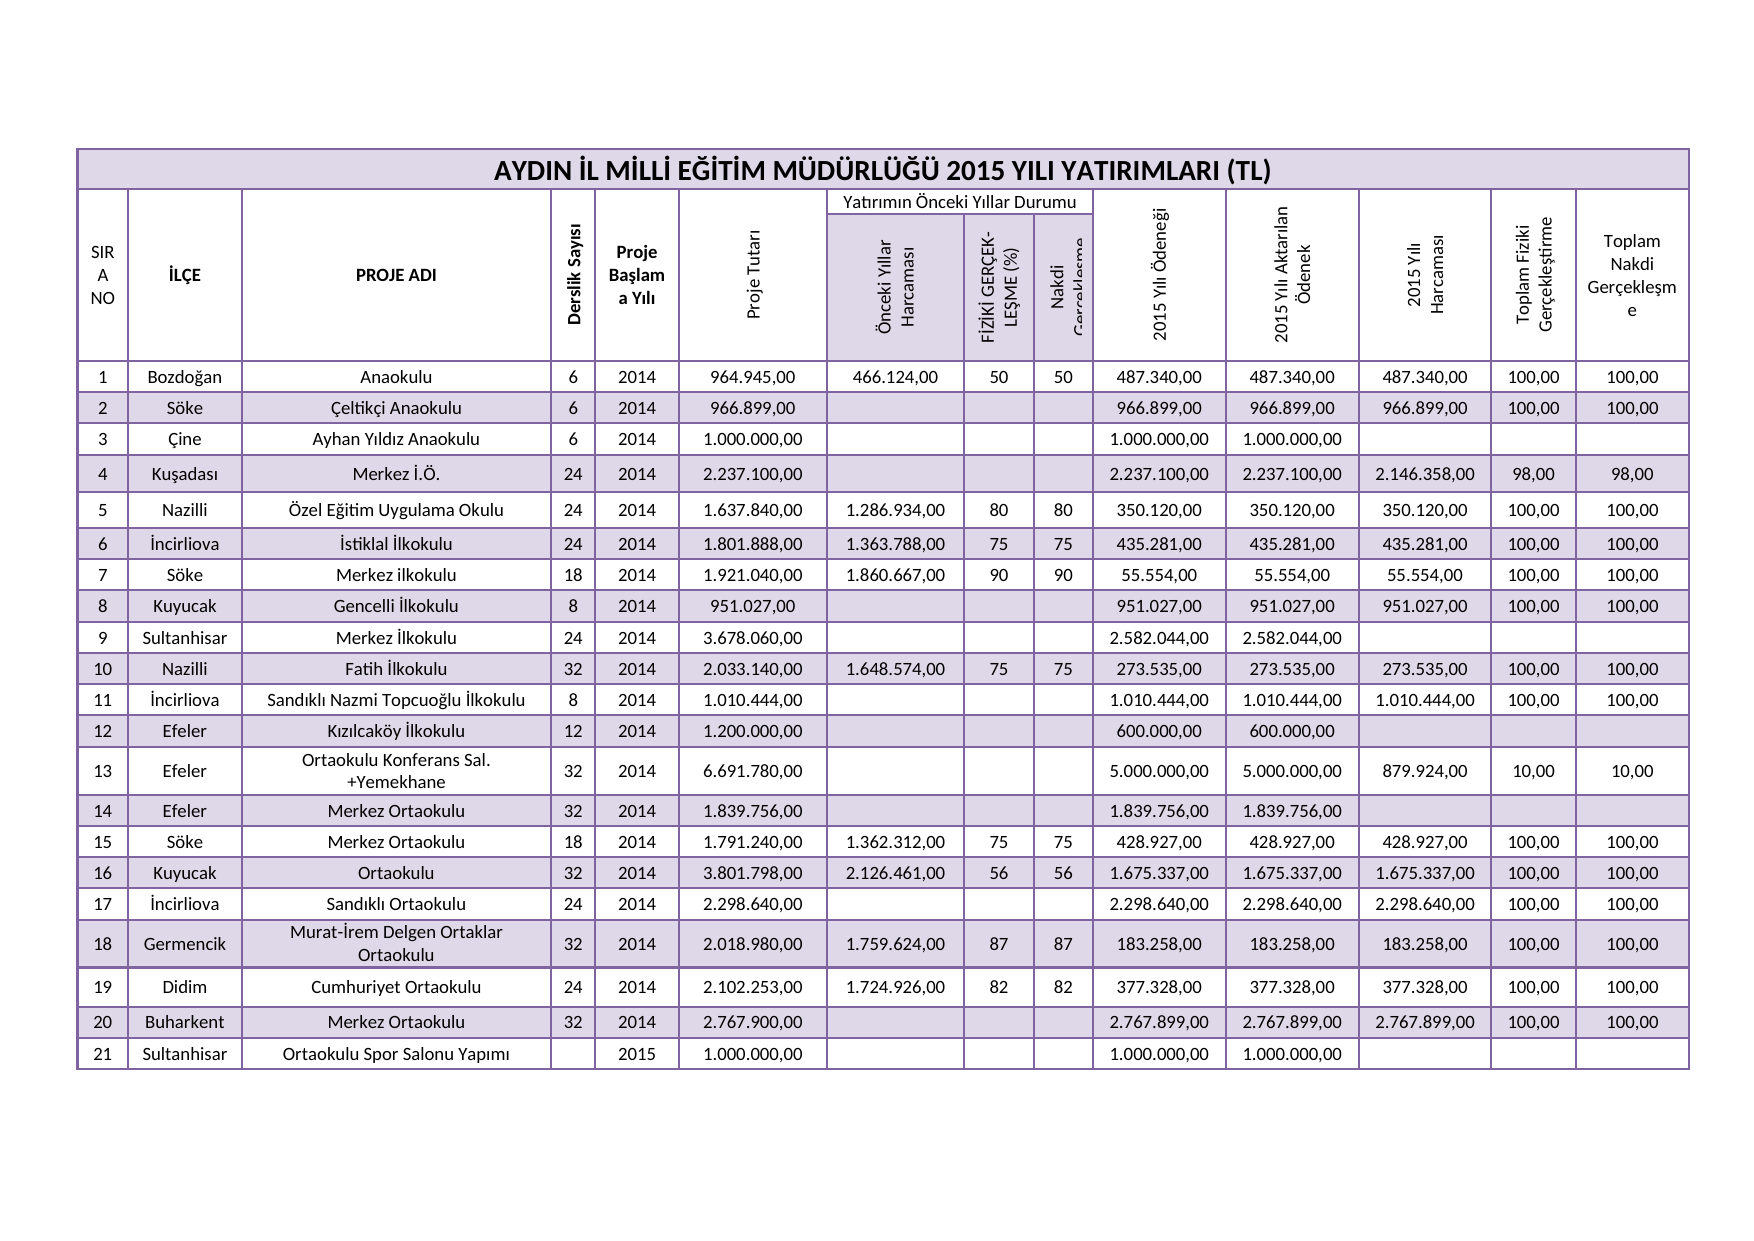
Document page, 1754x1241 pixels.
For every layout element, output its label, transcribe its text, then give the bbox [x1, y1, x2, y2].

table_cell 487.340,00 [1094, 362, 1225, 391]
table_cell 183.258,00 [1227, 921, 1358, 966]
table_cell 2015 [596, 1039, 678, 1068]
table_cell 100,00 [1577, 654, 1688, 683]
table_cell 1.839.756,00 [680, 796, 826, 825]
table_cell 100,00 [1492, 685, 1575, 714]
table_cell 20 [79, 1008, 127, 1037]
table_cell 100,00 [1577, 1008, 1688, 1037]
table_cell Kızılcaköy İlkokulu [243, 716, 550, 746]
table_cell [965, 796, 1033, 825]
table_cell 1.675.337,00 [1227, 858, 1358, 887]
table_cell 2014 [596, 560, 678, 589]
table_cell [828, 685, 963, 714]
table_cell Ortaokulu [243, 858, 550, 887]
table_cell Germencik [129, 921, 241, 966]
table_cell Fatih İlkokulu [243, 654, 550, 683]
table_cell 87 [965, 921, 1033, 966]
table_cell 75 [965, 827, 1033, 856]
table_cell [965, 1039, 1033, 1068]
table_cell 21 [79, 1039, 127, 1068]
table_cell 2014 [596, 456, 678, 491]
table_cell [965, 1008, 1033, 1037]
table_cell [965, 424, 1033, 453]
table_cell 87 [1035, 921, 1092, 966]
table_cell 428.927,00 [1094, 827, 1225, 856]
table_cell 100,00 [1577, 591, 1688, 621]
table_cell Merkez İlkokulu [243, 623, 550, 652]
table_cell 1.000.000,00 [1094, 424, 1225, 453]
table_cell 75 [965, 529, 1033, 558]
table_cell 2014 [596, 796, 678, 825]
table_cell [828, 716, 963, 746]
table_cell [1577, 716, 1688, 746]
table_cell 56 [965, 858, 1033, 887]
table_cell 32 [552, 858, 594, 887]
table_cell 2.237.100,00 [1094, 456, 1225, 491]
table_cell 100,00 [1492, 889, 1575, 918]
table_cell 377.328,00 [1227, 969, 1358, 1006]
table_cell 100,00 [1492, 591, 1575, 621]
table_cell Ayhan Yıldız Anaokulu [243, 424, 550, 453]
table_cell [1035, 1039, 1092, 1068]
table_cell 100,00 [1577, 969, 1688, 1006]
table_cell 428.927,00 [1227, 827, 1358, 856]
table_cell 2.767.899,00 [1094, 1008, 1225, 1037]
table_cell 2.767.900,00 [680, 1008, 826, 1037]
table_cell Bozdoğan [129, 362, 241, 391]
table_cell 377.328,00 [1360, 969, 1490, 1006]
table_cell [828, 623, 963, 652]
table_cell [965, 748, 1033, 793]
table_cell İncirliova [129, 685, 241, 714]
table_cell [965, 716, 1033, 746]
table_cell 4 [79, 456, 127, 491]
table_cell 951.027,00 [1360, 591, 1490, 621]
table_cell Efeler [129, 796, 241, 825]
table_cell [1035, 393, 1092, 422]
table_cell 2.018.980,00 [680, 921, 826, 966]
table_cell 1.286.934,00 [828, 493, 963, 527]
table_cell 24 [552, 969, 594, 1006]
table_cell Buharkent [129, 1008, 241, 1037]
table_cell 100,00 [1577, 560, 1688, 589]
table_cell 32 [552, 921, 594, 966]
table_cell Ortaokulu Konferans Sal.+Yemekhane [243, 748, 550, 793]
table_cell [1035, 1008, 1092, 1037]
table_cell Proje Başlama Yılı [596, 190, 678, 360]
table_cell 18 [552, 560, 594, 589]
table_cell 8 [552, 685, 594, 714]
table_cell [1577, 424, 1688, 453]
table_cell 75 [1035, 654, 1092, 683]
table_cell [828, 456, 963, 491]
table_cell Merkez ilkokulu [243, 560, 550, 589]
table_cell 1.648.574,00 [828, 654, 963, 683]
table_cell 2014 [596, 921, 678, 966]
table_cell [1492, 1039, 1575, 1068]
table_cell [1492, 796, 1575, 825]
table_cell 7 [79, 560, 127, 589]
table_cell Söke [129, 827, 241, 856]
table_cell 24 [552, 493, 594, 527]
table_cell 2014 [596, 393, 678, 422]
table_cell 100,00 [1492, 1008, 1575, 1037]
table_cell [828, 1008, 963, 1037]
table_cell 2014 [596, 424, 678, 453]
table_cell [1577, 796, 1688, 825]
table_cell 1.362.312,00 [828, 827, 963, 856]
table_cell 100,00 [1492, 493, 1575, 527]
table_cell 2.146.358,00 [1360, 456, 1490, 491]
table_cell 100,00 [1577, 921, 1688, 966]
table_cell 2014 [596, 529, 678, 558]
table_cell [1035, 456, 1092, 491]
table_cell 10 [79, 654, 127, 683]
table_cell 2.767.899,00 [1227, 1008, 1358, 1037]
table_cell 2.102.253,00 [680, 969, 826, 1006]
table_cell 100,00 [1492, 529, 1575, 558]
table_cell 435.281,00 [1360, 529, 1490, 558]
table_cell 100,00 [1492, 560, 1575, 589]
table_cell Söke [129, 393, 241, 422]
table_cell 2.126.461,00 [828, 858, 963, 887]
table_cell 98,00 [1577, 456, 1688, 491]
table_cell Murat-İrem Delgen Ortaklar Ortaokulu [243, 921, 550, 966]
table_cell 100,00 [1577, 393, 1688, 422]
table_cell 2.582.044,00 [1094, 623, 1225, 652]
table_cell [1577, 1039, 1688, 1068]
table_cell [1360, 623, 1490, 652]
table_cell 1.675.337,00 [1094, 858, 1225, 887]
table_cell 1.010.444,00 [680, 685, 826, 714]
table_cell 2014 [596, 889, 678, 918]
table_cell [828, 796, 963, 825]
table_cell 966.899,00 [1227, 393, 1358, 422]
table_cell 1.839.756,00 [1227, 796, 1358, 825]
table_cell [1035, 748, 1092, 793]
table_cell 966.899,00 [1094, 393, 1225, 422]
table_cell 1.363.788,00 [828, 529, 963, 558]
table_cell PROJE ADI [243, 190, 550, 360]
table_cell 487.340,00 [1360, 362, 1490, 391]
table_cell İncirliova [129, 529, 241, 558]
table_cell [1035, 591, 1092, 621]
table_cell 2.582.044,00 [1227, 623, 1358, 652]
table_cell 18 [552, 827, 594, 856]
table_cell 1.791.240,00 [680, 827, 826, 856]
table_cell 2.237.100,00 [1227, 456, 1358, 491]
table_cell 183.258,00 [1360, 921, 1490, 966]
table_cell [1035, 685, 1092, 714]
table_cell 183.258,00 [1094, 921, 1225, 966]
table_cell 1.759.624,00 [828, 921, 963, 966]
table_cell Sandıklı Ortaokulu [243, 889, 550, 918]
table_cell 428.927,00 [1360, 827, 1490, 856]
table_cell 951.027,00 [680, 591, 826, 621]
table_cell 1.000.000,00 [1227, 1039, 1358, 1068]
table_cell 82 [1035, 969, 1092, 1006]
table_cell 2014 [596, 858, 678, 887]
table_cell 55.554,00 [1360, 560, 1490, 589]
table_cell 75 [965, 654, 1033, 683]
table_cell 15 [79, 827, 127, 856]
table_cell 1.000.000,00 [680, 1039, 826, 1068]
table_cell 1.637.840,00 [680, 493, 826, 527]
table_cell 2.298.640,00 [1094, 889, 1225, 918]
table_cell 2014 [596, 654, 678, 683]
table_cell 90 [965, 560, 1033, 589]
table_cell 2014 [596, 685, 678, 714]
table_cell Anaokulu [243, 362, 550, 391]
table_cell 19 [79, 969, 127, 1006]
table_cell 1.000.000,00 [1094, 1039, 1225, 1068]
table_cell 80 [965, 493, 1033, 527]
table_cell 273.535,00 [1094, 654, 1225, 683]
table_cell 2014 [596, 493, 678, 527]
table_cell 9 [79, 623, 127, 652]
table_cell 100,00 [1492, 921, 1575, 966]
table_cell 100,00 [1492, 362, 1575, 391]
table_cell 951.027,00 [1094, 591, 1225, 621]
table_cell 2.237.100,00 [680, 456, 826, 491]
table_cell 350.120,00 [1360, 493, 1490, 527]
table_cell 2014 [596, 969, 678, 1006]
table_cell 2015 Yılı Ödeneği [1094, 190, 1225, 360]
table_cell Merkez Ortaokulu [243, 1008, 550, 1037]
table_cell [1035, 623, 1092, 652]
table_cell 2.767.899,00 [1360, 1008, 1490, 1037]
table_cell Sultanhisar [129, 623, 241, 652]
table_cell Efeler [129, 716, 241, 746]
table_cell Nazilli [129, 493, 241, 527]
table_cell 2014 [596, 748, 678, 793]
table_cell [1035, 889, 1092, 918]
table_cell 100,00 [1577, 827, 1688, 856]
table_cell Merkez Ortaokulu [243, 827, 550, 856]
table_cell FİZİKİ GERÇEK- LEŞME (%) [965, 215, 1033, 360]
table_cell 1.010.444,00 [1360, 685, 1490, 714]
table_cell 80 [1035, 493, 1092, 527]
table_cell [965, 889, 1033, 918]
table_cell [965, 623, 1033, 652]
table_cell Çeltikçi Anaokulu [243, 393, 550, 422]
table_cell 11 [79, 685, 127, 714]
table_cell 24 [552, 529, 594, 558]
table_cell [1035, 796, 1092, 825]
table_cell 5.000.000,00 [1094, 748, 1225, 793]
table_cell 10,00 [1492, 748, 1575, 793]
table_cell [828, 1039, 963, 1068]
table_cell [1577, 623, 1688, 652]
table_cell 3.801.798,00 [680, 858, 826, 887]
table_cell Efeler [129, 748, 241, 793]
table_cell Nazilli [129, 654, 241, 683]
table_cell Nakdi Gerçekleşme [1035, 215, 1092, 360]
table_cell 32 [552, 748, 594, 793]
table_cell 2.298.640,00 [680, 889, 826, 918]
table_cell Özel Eğitim Uygulama Okulu [243, 493, 550, 527]
table_cell 435.281,00 [1094, 529, 1225, 558]
table_cell 1.801.888,00 [680, 529, 826, 558]
table_cell Sultanhisar [129, 1039, 241, 1068]
table_cell [965, 685, 1033, 714]
table_cell 75 [1035, 827, 1092, 856]
table_cell 2.033.140,00 [680, 654, 826, 683]
table_cell 1.724.926,00 [828, 969, 963, 1006]
table_cell Çine [129, 424, 241, 453]
table_cell [1492, 716, 1575, 746]
table_cell 1.860.667,00 [828, 560, 963, 589]
table_cell 100,00 [1492, 827, 1575, 856]
table_cell 100,00 [1492, 654, 1575, 683]
table_cell 1.000.000,00 [1227, 424, 1358, 453]
table_cell [1492, 424, 1575, 453]
table_cell 5.000.000,00 [1227, 748, 1358, 793]
table_cell 50 [1035, 362, 1092, 391]
table_cell [552, 1039, 594, 1068]
table_cell 55.554,00 [1094, 560, 1225, 589]
table_cell Ortaokulu Spor Salonu Yapımı [243, 1039, 550, 1068]
table_cell 55.554,00 [1227, 560, 1358, 589]
table_cell 16 [79, 858, 127, 887]
table_cell Merkez İ.Ö. [243, 456, 550, 491]
table_cell Merkez Ortaokulu [243, 796, 550, 825]
table_cell 6 [552, 424, 594, 453]
table_cell [828, 748, 963, 793]
table_cell 2014 [596, 716, 678, 746]
table_cell 32 [552, 1008, 594, 1037]
table_cell 10,00 [1577, 748, 1688, 793]
table_cell Kuyucak [129, 591, 241, 621]
table_cell 600.000,00 [1094, 716, 1225, 746]
table_cell 966.899,00 [1360, 393, 1490, 422]
table_cell Didim [129, 969, 241, 1006]
table_cell 2014 [596, 827, 678, 856]
table_cell 100,00 [1492, 858, 1575, 887]
table_cell [1360, 1039, 1490, 1068]
table_cell 24 [552, 889, 594, 918]
table_cell Derslik Sayısı [552, 190, 594, 360]
table_cell [1035, 424, 1092, 453]
table_cell 6.691.780,00 [680, 748, 826, 793]
table_cell Kuşadası [129, 456, 241, 491]
table_cell 17 [79, 889, 127, 918]
table_cell 56 [1035, 858, 1092, 887]
table_cell [965, 393, 1033, 422]
table_cell AYDIN İL MİLLİ EĞİTİM MÜDÜRLÜĞÜ 2015 YILI YATIRIMLARI (TL) [79, 150, 1688, 188]
table_cell [828, 393, 963, 422]
table_cell [828, 424, 963, 453]
table_cell 32 [552, 654, 594, 683]
table_cell 2014 [596, 591, 678, 621]
table_cell 350.120,00 [1094, 493, 1225, 527]
table_cell Proje Tutarı [680, 190, 826, 360]
table_cell Önceki Yıllar Harcaması [828, 215, 963, 360]
table_cell 1 [79, 362, 127, 391]
table_cell 879.924,00 [1360, 748, 1490, 793]
table_cell [965, 456, 1033, 491]
table_cell 24 [552, 623, 594, 652]
table_cell 1.010.444,00 [1227, 685, 1358, 714]
table_cell 12 [552, 716, 594, 746]
table_cell 1.675.337,00 [1360, 858, 1490, 887]
table_cell 82 [965, 969, 1033, 1006]
table_cell 8 [79, 591, 127, 621]
table_cell 350.120,00 [1227, 493, 1358, 527]
table_cell 1.921.040,00 [680, 560, 826, 589]
table_cell 75 [1035, 529, 1092, 558]
table_cell 12 [79, 716, 127, 746]
table_cell İstiklal İlkokulu [243, 529, 550, 558]
table_cell 2014 [596, 1008, 678, 1037]
table_cell [1360, 796, 1490, 825]
table_cell 100,00 [1577, 858, 1688, 887]
table_cell Cumhuriyet Ortaokulu [243, 969, 550, 1006]
table_cell Söke [129, 560, 241, 589]
table_cell [965, 591, 1033, 621]
table_cell 951.027,00 [1227, 591, 1358, 621]
table_cell 5 [79, 493, 127, 527]
table_cell 3 [79, 424, 127, 453]
table_cell 466.124,00 [828, 362, 963, 391]
table_cell 273.535,00 [1360, 654, 1490, 683]
table_cell 100,00 [1577, 362, 1688, 391]
table_cell [828, 889, 963, 918]
table_cell 377.328,00 [1094, 969, 1225, 1006]
table_cell 2015 Yılı Aktarılan Ödenek [1227, 190, 1358, 360]
table_cell 435.281,00 [1227, 529, 1358, 558]
table_cell 6 [552, 362, 594, 391]
table_cell İLÇE [129, 190, 241, 360]
table_cell 2014 [596, 623, 678, 652]
table_cell 98,00 [1492, 456, 1575, 491]
table_cell 2 [79, 393, 127, 422]
table_cell 24 [552, 456, 594, 491]
table_cell 964.945,00 [680, 362, 826, 391]
table_cell 100,00 [1577, 889, 1688, 918]
table_cell İncirliova [129, 889, 241, 918]
table_cell Yatırımın Önceki Yıllar Durumu [828, 190, 1092, 213]
table_cell 2.298.640,00 [1227, 889, 1358, 918]
table_cell Kuyucak [129, 858, 241, 887]
table_cell 600.000,00 [1227, 716, 1358, 746]
table_cell SIRA NO [79, 190, 127, 360]
table_cell 6 [552, 393, 594, 422]
table_cell 1.000.000,00 [680, 424, 826, 453]
table_cell Gencelli İlkokulu [243, 591, 550, 621]
table_cell 100,00 [1492, 393, 1575, 422]
table_cell Toplam Fiziki Gerçekleştirme [1492, 190, 1575, 360]
table_cell 100,00 [1577, 529, 1688, 558]
table_cell [828, 591, 963, 621]
table_cell 273.535,00 [1227, 654, 1358, 683]
table_cell Sandıklı Nazmi Topcuoğlu İlkokulu [243, 685, 550, 714]
table_cell 14 [79, 796, 127, 825]
table_cell 100,00 [1577, 685, 1688, 714]
table_cell 3.678.060,00 [680, 623, 826, 652]
table_cell [1360, 424, 1490, 453]
table_cell 1.200.000,00 [680, 716, 826, 746]
table_cell 8 [552, 591, 594, 621]
table_cell 100,00 [1492, 969, 1575, 1006]
table_cell [1360, 716, 1490, 746]
table_cell 6 [79, 529, 127, 558]
table_cell 487.340,00 [1227, 362, 1358, 391]
table_cell [1035, 716, 1092, 746]
table_cell 2015 Yılı Harcaması [1360, 190, 1490, 360]
table_cell 2014 [596, 362, 678, 391]
table_cell Toplam Nakdi Gerçekleşme [1577, 190, 1688, 360]
table_cell 1.839.756,00 [1094, 796, 1225, 825]
table_cell [1492, 623, 1575, 652]
table_cell 1.010.444,00 [1094, 685, 1225, 714]
table_cell 50 [965, 362, 1033, 391]
table_cell 966.899,00 [680, 393, 826, 422]
table_cell 2.298.640,00 [1360, 889, 1490, 918]
table_cell 18 [79, 921, 127, 966]
table_cell 13 [79, 748, 127, 793]
table_cell 100,00 [1577, 493, 1688, 527]
table_cell 32 [552, 796, 594, 825]
table_cell 90 [1035, 560, 1092, 589]
